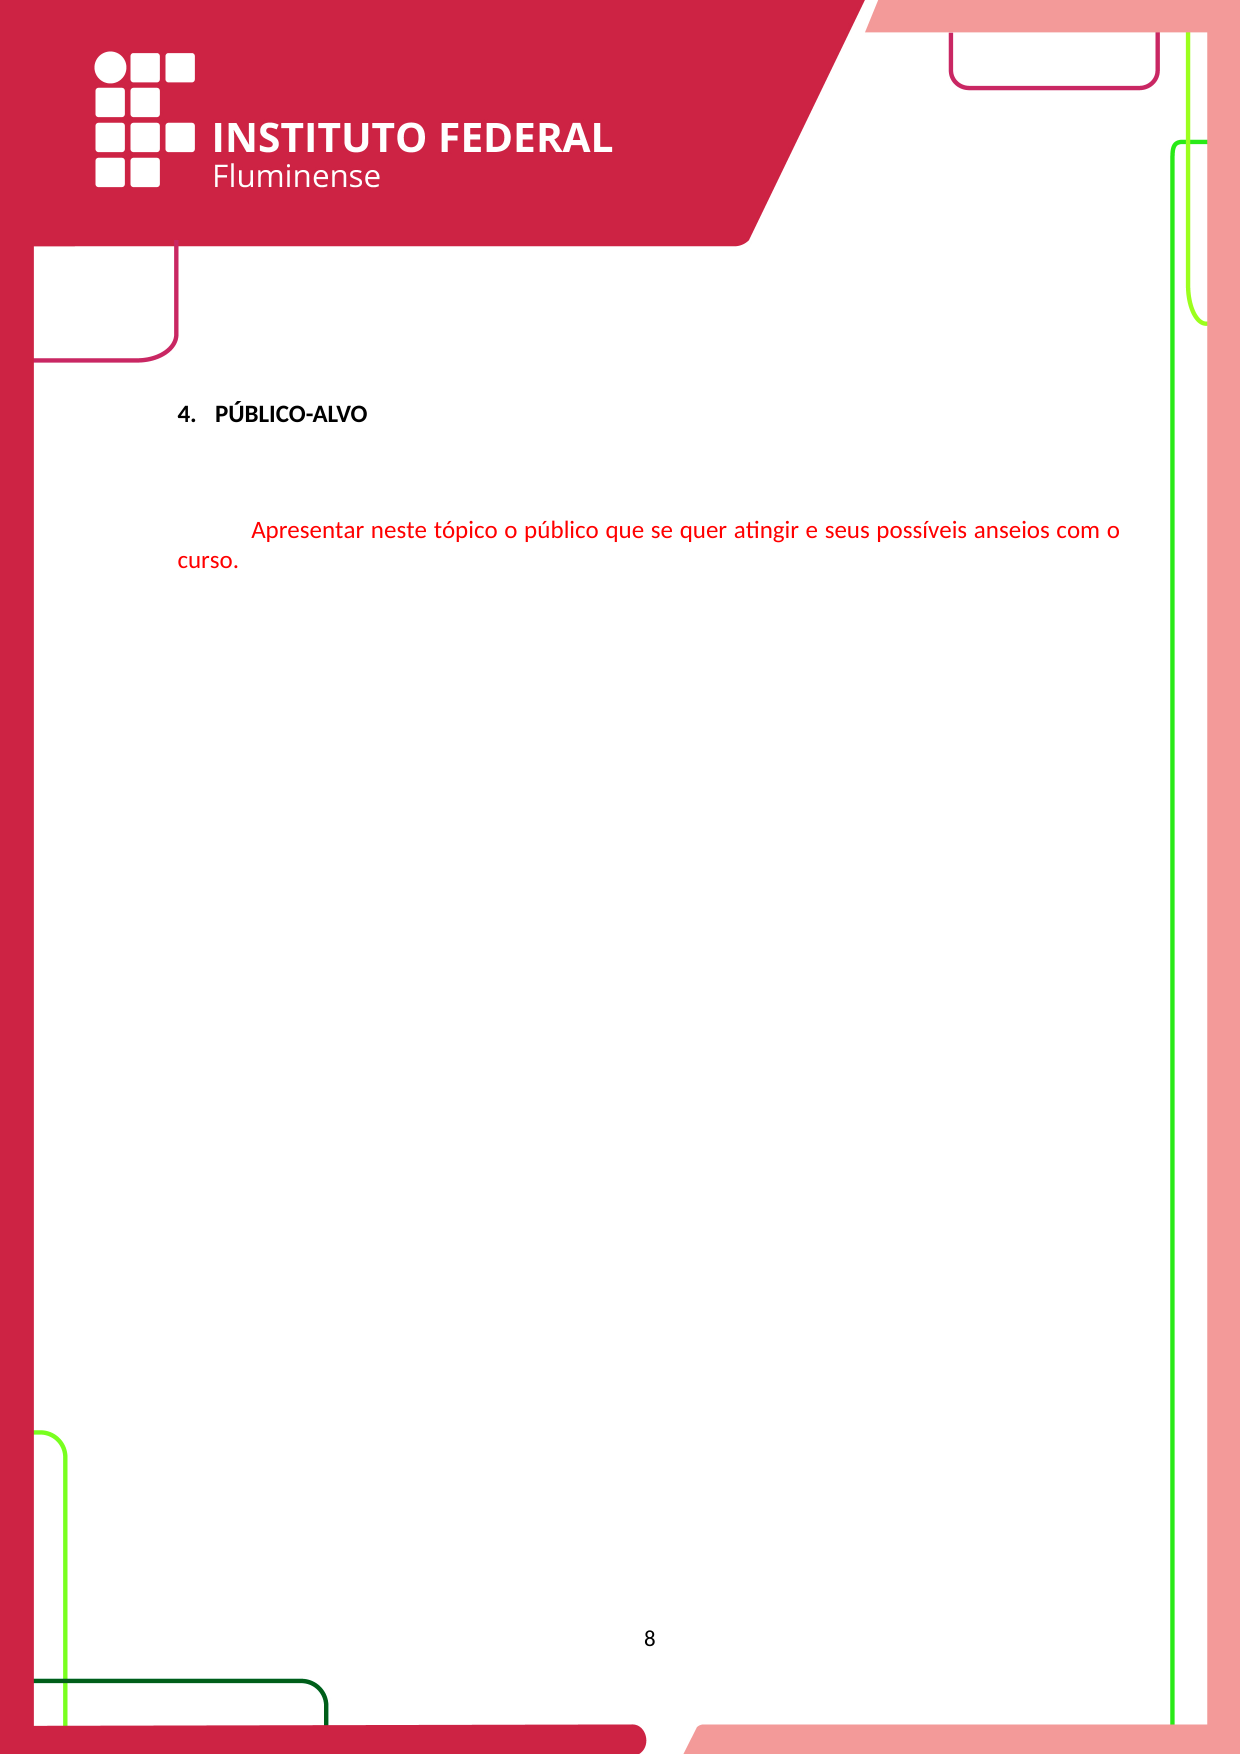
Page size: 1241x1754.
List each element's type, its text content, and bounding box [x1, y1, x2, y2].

picture [0, 0, 1240, 1754]
subtitle PÚBLICO-ALVO [177, 398, 1122, 429]
text Apresentar neste tópico o público que se quer atingir e seus possíveis anseios com o curso. [177, 514, 1122, 575]
